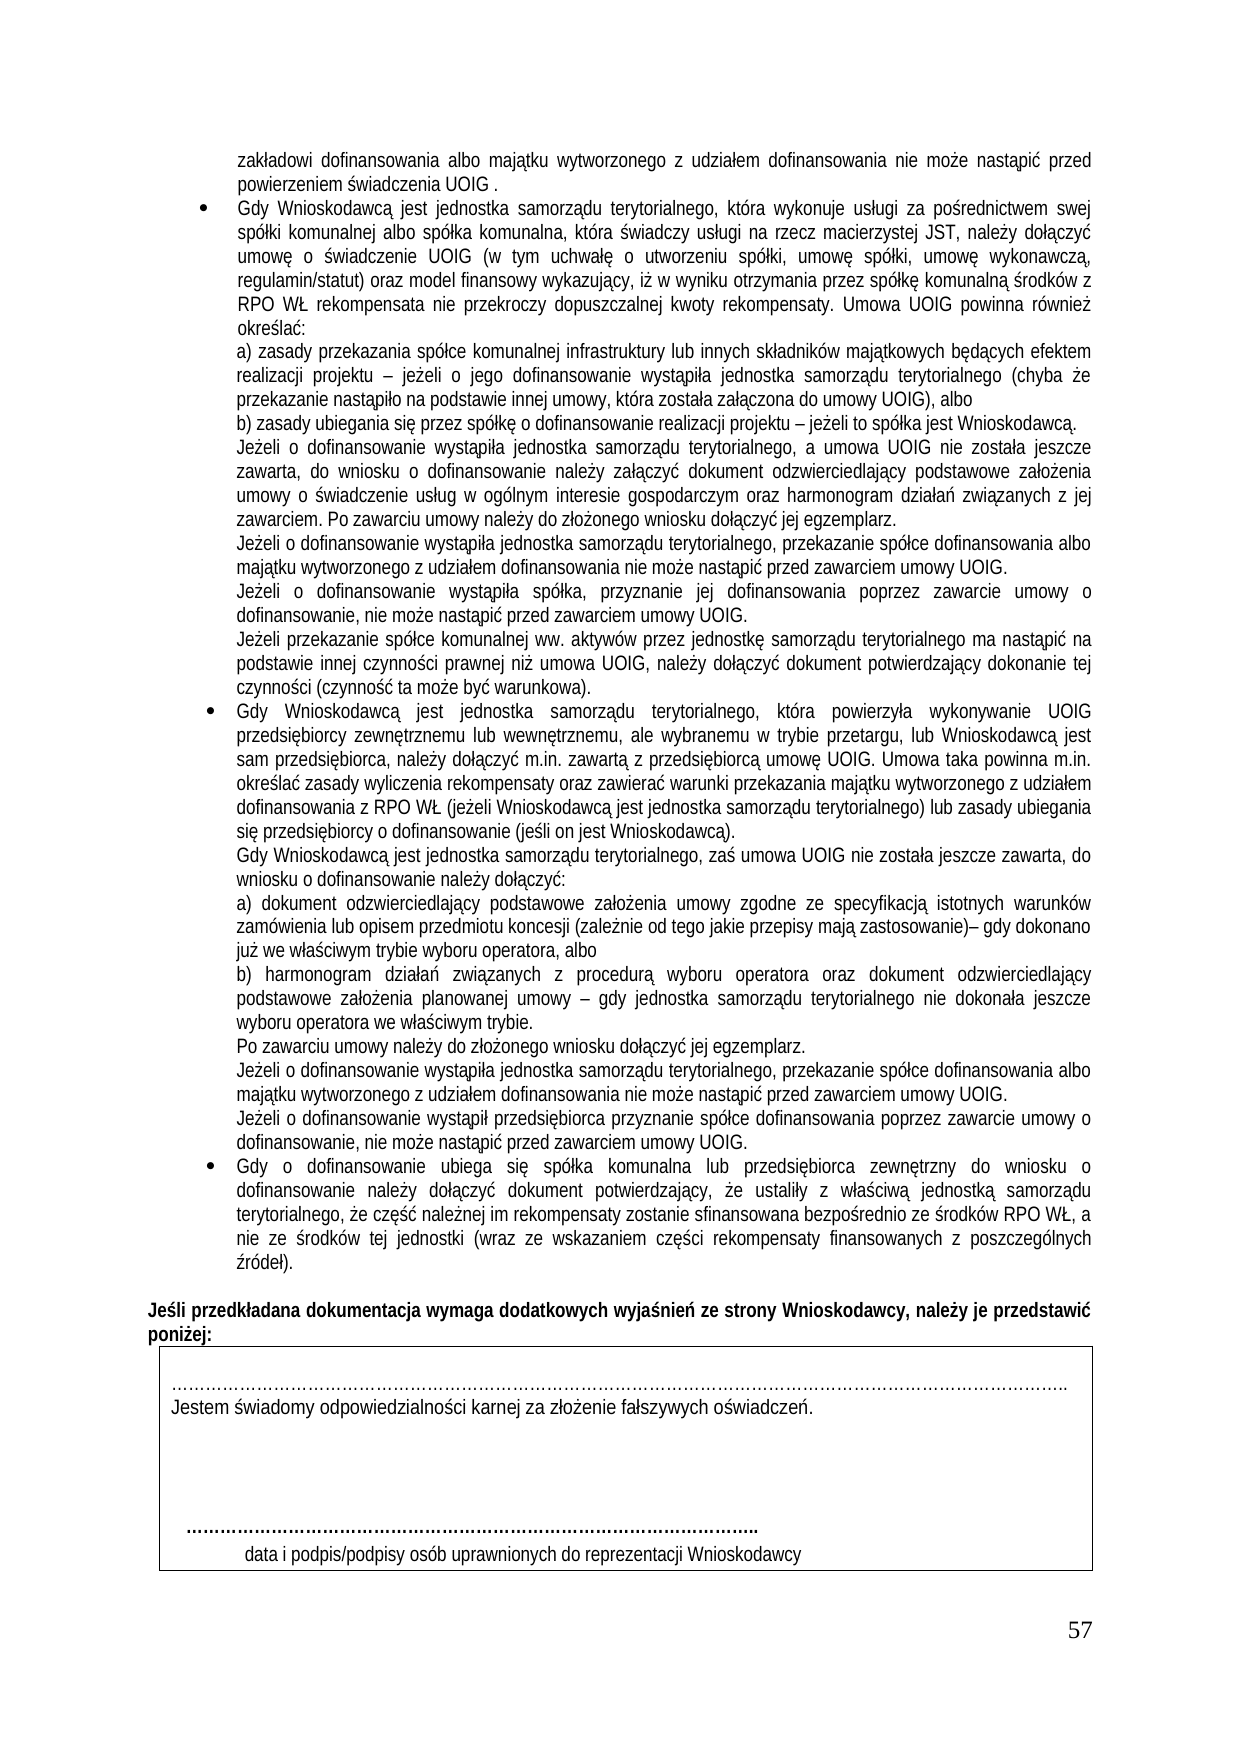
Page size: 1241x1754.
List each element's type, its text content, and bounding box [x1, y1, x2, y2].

list Jeżeli o dofinansowanie wystąpił przedsiębiorca przyznanie spółce dofinansowania poprzez zawarcie umowy o dofinansowanie, nie może nastąpić przed zawarciem umowy UOIG. [236, 1106, 1092, 1154]
text Jeżeli o dofinansowanie wystąpiła jednostka samorządu terytorialnego, przekazanie spółce dofinansowania albo majątku wytworzonego z udziałem dofinansowania nie może nastąpić przed zawarciem umowy UOIG. [236, 531, 1092, 579]
list a) dokument odzwierciedlający podstawowe założenia umowy zgodne ze specyfikacją istotnych warunków zamówienia lub opisem przedmiotu koncesji (zależnie od tego jakie przepisy mają zastosowanie)– gdy dokonano już we właściwym trybie wyboru operatora, albo [236, 890, 1092, 962]
list Gdy Wnioskodawcą jest jednostka samorządu terytorialnego, która wykonuje usługi za pośrednictwem swej spółki komunalnej albo spółka komunalna, która świadczy usługi na rzecz macierzystej JST, należy dołączyć umowę o świadczenie UOIG (w tym uchwałę o utworzeniu spółki, umowę spółki, umowę wykonawczą, regulamin/statut) oraz model finansowy wykazujący, iż w wyniku otrzymania przez spółkę komunalną środków z RPO WŁ rekompensata nie przekroczy dopuszczalnej kwoty rekompensaty. Umowa UOIG powinna również określać: [200, 196, 1092, 339]
text b) zasady ubiegania się przez spółkę o dofinansowanie realizacji projektu – jeżeli to spółka jest Wnioskodawcą. [236, 411, 1092, 435]
text Jeżeli o dofinansowanie wystąpiła spółka, przyznanie jej dofinansowania poprzez zawarcie umowy o dofinansowanie, nie może nastąpić przed zawarciem umowy UOIG. [236, 579, 1092, 627]
list Gdy Wnioskodawcą jest jednostka samorządu terytorialnego, zaś umowa UOIG nie została jeszcze zawarta, do wniosku o dofinansowanie należy dołączyć: [236, 842, 1092, 890]
list Po zawarciu umowy należy do złożonego wniosku dołączyć jej egzemplarz. [236, 1034, 1092, 1058]
table_header ………………………………………………………………………………………………………………………………………….. Jestem świadomy odpowiedzialności karnej za złożenie fałszywych oświadczeń. ……………………………………………………………………………………….. data i podpis/podpisy osób uprawnionych do reprezentacji Wnioskodawcy [160, 1347, 1092, 1570]
text Jeżeli przekazanie spółce komunalnej ww. aktywów przez jednostkę samorządu terytorialnego ma nastąpić na podstawie innej czynności prawnej niż umowa UOIG, należy dołączyć dokument potwierdzający dokonanie tej czynności (czynność ta może być warunkowa). [236, 627, 1092, 699]
list b) harmonogram działań związanych z procedurą wyboru operatora oraz dokument odzwierciedlający podstawowe założenia planowanej umowy – gdy jednostka samorządu terytorialnego nie dokonała jeszcze wyboru operatora we właściwym trybie. [236, 962, 1092, 1034]
text Jeżeli o dofinansowanie wystąpiła jednostka samorządu terytorialnego, a umowa UOIG nie została jeszcze zawarta, do wniosku o dofinansowanie należy załączyć dokument odzwierciedlający podstawowe założenia umowy o świadczenie usług w ogólnym interesie gospodarczym oraz harmonogram działań związanych z jej zawarciem. Po zawarciu umowy należy do złożonego wniosku dołączyć jej egzemplarz. [236, 435, 1092, 531]
text a) zasady przekazania spółce komunalnej infrastruktury lub innych składników majątkowych będących efektem realizacji projektu – jeżeli o jego dofinansowanie wystąpiła jednostka samorządu terytorialnego (chyba że przekazanie nastąpiło na podstawie innej umowy, która została załączona do umowy UOIG), albo [236, 339, 1092, 411]
list Gdy o dofinansowanie ubiega się spółka komunalna lub przedsiębiorca zewnętrzny do wniosku o dofinansowanie należy dołączyć dokument potwierdzający, że ustaliły z właściwą jednostką samorządu terytorialnego, że część należnej im rekompensaty zostanie sfinansowana bezpośrednio ze środków RPO WŁ, a nie ze środków tej jednostki (wraz ze wskazaniem części rekompensaty finansowanych z poszczególnych źródeł). [207, 1154, 1092, 1274]
text Jeśli przedkładana dokumentacja wymaga dodatkowych wyjaśnień ze strony Wnioskodawcy, należy je przedstawić poniżej: [148, 1298, 1092, 1346]
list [200, 148, 1092, 196]
list Jeżeli o dofinansowanie wystąpiła jednostka samorządu terytorialnego, przekazanie spółce dofinansowania albo majątku wytworzonego z udziałem dofinansowania nie może nastąpić przed zawarciem umowy UOIG. [236, 1058, 1092, 1106]
list Gdy Wnioskodawcą jest jednostka samorządu terytorialnego, która powierzyła wykonywanie UOIG przedsiębiorcy zewnętrznemu lub wewnętrznemu, ale wybranemu w trybie przetargu, lub Wnioskodawcą jest sam przedsiębiorca, należy dołączyć m.in. zawartą z przedsiębiorcą umowę UOIG. Umowa taka powinna m.in. określać zasady wyliczenia rekompensaty oraz zawierać warunki przekazania majątku wytworzonego z udziałem dofinansowania z RPO WŁ (jeżeli Wnioskodawcą jest jednostka samorządu terytorialnego) lub zasady ubiegania się przedsiębiorcy o dofinansowanie (jeśli on jest Wnioskodawcą). [207, 699, 1092, 842]
